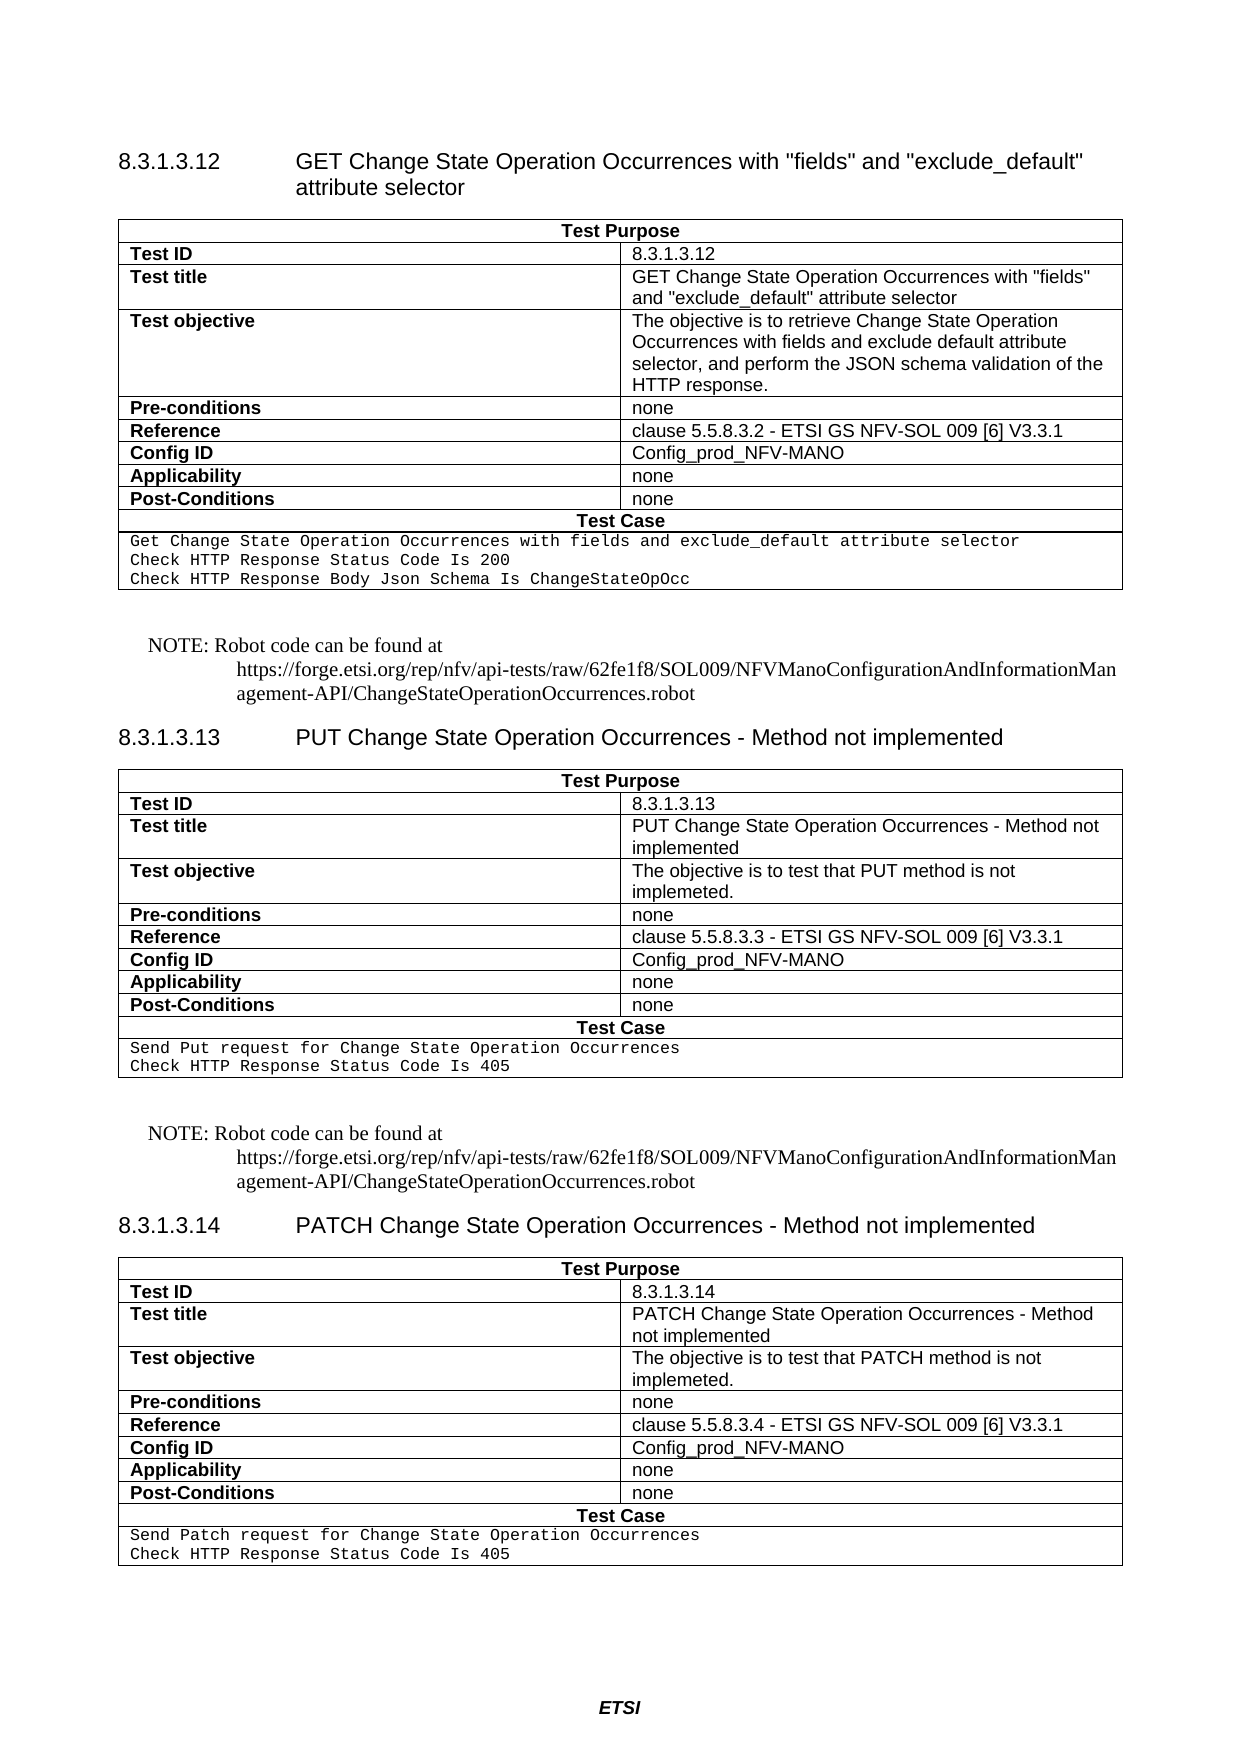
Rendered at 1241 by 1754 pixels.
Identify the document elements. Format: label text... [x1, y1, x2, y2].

table_cell Config ID [119, 1437, 620, 1458]
table_cell Test ID [119, 243, 620, 264]
table_cell Send Put request for Change State Operation Occurrences Check HTTP Response Status Code Is 405 [119, 1039, 1122, 1077]
table_cell none [621, 1482, 1122, 1503]
table_cell Applicability [119, 465, 620, 486]
table_cell Test Case [119, 1504, 1122, 1526]
table_cell Test ID [119, 1280, 620, 1302]
table_cell Test objective [119, 1347, 620, 1390]
table_cell Pre-conditions [119, 904, 620, 925]
table_cell Reference [119, 420, 620, 441]
table_cell GET Change State Operation Occurrences with "fields" and "exclude_default" attribute selector [621, 265, 1122, 308]
table_header Test Purpose [119, 1258, 1122, 1279]
table_cell Test ID [119, 793, 620, 814]
text NOTE: Robot code can be found at https://forge.etsi.org/rep/nfv/api-tests/raw/62fe1f8/SOL009/NFVManoConfigurationAndInformationManagement-API/ChangeStateOperationOccurrences.robot [148, 633, 1122, 705]
table_cell clause 5.5.8.3.3 - ETSI GS NFV-SOL 009 [6] V3.3.1 [621, 926, 1122, 948]
table_cell Test objective [119, 859, 620, 902]
table_cell Reference [119, 1414, 620, 1436]
table_cell Config_prod_NFV-MANO [621, 949, 1122, 970]
table_cell The objective is to retrieve Change State Operation Occurrences with fields and exclude default attribute selector, and perform the JSON schema validation of the HTTP response. [621, 310, 1122, 396]
table_cell none [621, 465, 1122, 486]
table_cell 8.3.1.3.14 [621, 1280, 1122, 1302]
text NOTE: Robot code can be found at https://forge.etsi.org/rep/nfv/api-tests/raw/62fe1f8/SOL009/NFVManoConfigurationAndInformationManagement-API/ChangeStateOperationOccurrences.robot [148, 1121, 1122, 1193]
table_cell The objective is to test that PUT method is not implemeted. [621, 859, 1122, 902]
table_cell Test title [119, 265, 620, 308]
table_cell Config_prod_NFV-MANO [621, 442, 1122, 464]
table_cell Post-Conditions [119, 1482, 620, 1503]
table_cell clause 5.5.8.3.2 - ETSI GS NFV-SOL 009 [6] V3.3.1 [621, 420, 1122, 441]
subtitle 8.3.1.3.14 PATCH Change State Operation Occurrences - Method not implemented [118, 1212, 1122, 1238]
table_cell 8.3.1.3.13 [621, 793, 1122, 814]
table_cell none [621, 994, 1122, 1016]
table_cell Config ID [119, 949, 620, 970]
table_cell Test title [119, 1303, 620, 1346]
table_header Test Purpose [119, 220, 1122, 242]
subtitle 8.3.1.3.13 PUT Change State Operation Occurrences - Method not implemented [118, 724, 1122, 750]
table_header Test Purpose [119, 770, 1122, 792]
table_cell Get Change State Operation Occurrences with fields and exclude_default attribute selector Check HTTP Response Status Code Is 200 Check HTTP Response Body Json Schema Is ChangeStateOpOcc [119, 533, 1122, 589]
table_cell The objective is to test that PATCH method is not implemeted. [621, 1347, 1122, 1390]
table_cell none [621, 397, 1122, 418]
table_cell PATCH Change State Operation Occurrences - Method not implemented [621, 1303, 1122, 1346]
table_cell Test Case [119, 510, 1122, 531]
table_cell clause 5.5.8.3.4 - ETSI GS NFV-SOL 009 [6] V3.3.1 [621, 1414, 1122, 1436]
table_cell none [621, 971, 1122, 993]
table_cell Applicability [119, 1459, 620, 1481]
table_cell none [621, 487, 1122, 509]
table_cell Test title [119, 815, 620, 858]
table_cell Send Patch request for Change State Operation Occurrences Check HTTP Response Status Code Is 405 [119, 1527, 1122, 1565]
table_cell PUT Change State Operation Occurrences - Method not implemented [621, 815, 1122, 858]
table_cell none [621, 1459, 1122, 1481]
table_cell Post-Conditions [119, 487, 620, 509]
table_cell Applicability [119, 971, 620, 993]
table_cell Config_prod_NFV-MANO [621, 1437, 1122, 1458]
table_cell Post-Conditions [119, 994, 620, 1016]
table_cell Reference [119, 926, 620, 948]
subtitle 8.3.1.3.12 GET Change State Operation Occurrences with "fields" and "exclude_default" attribute selector [118, 148, 1122, 200]
table_cell 8.3.1.3.12 [621, 243, 1122, 264]
table_cell Test Case [119, 1017, 1122, 1038]
table_cell none [621, 904, 1122, 925]
table_cell Test objective [119, 310, 620, 396]
table_cell Config ID [119, 442, 620, 464]
table_cell Pre-conditions [119, 397, 620, 418]
table_cell Pre-conditions [119, 1391, 620, 1413]
table_cell none [621, 1391, 1122, 1413]
